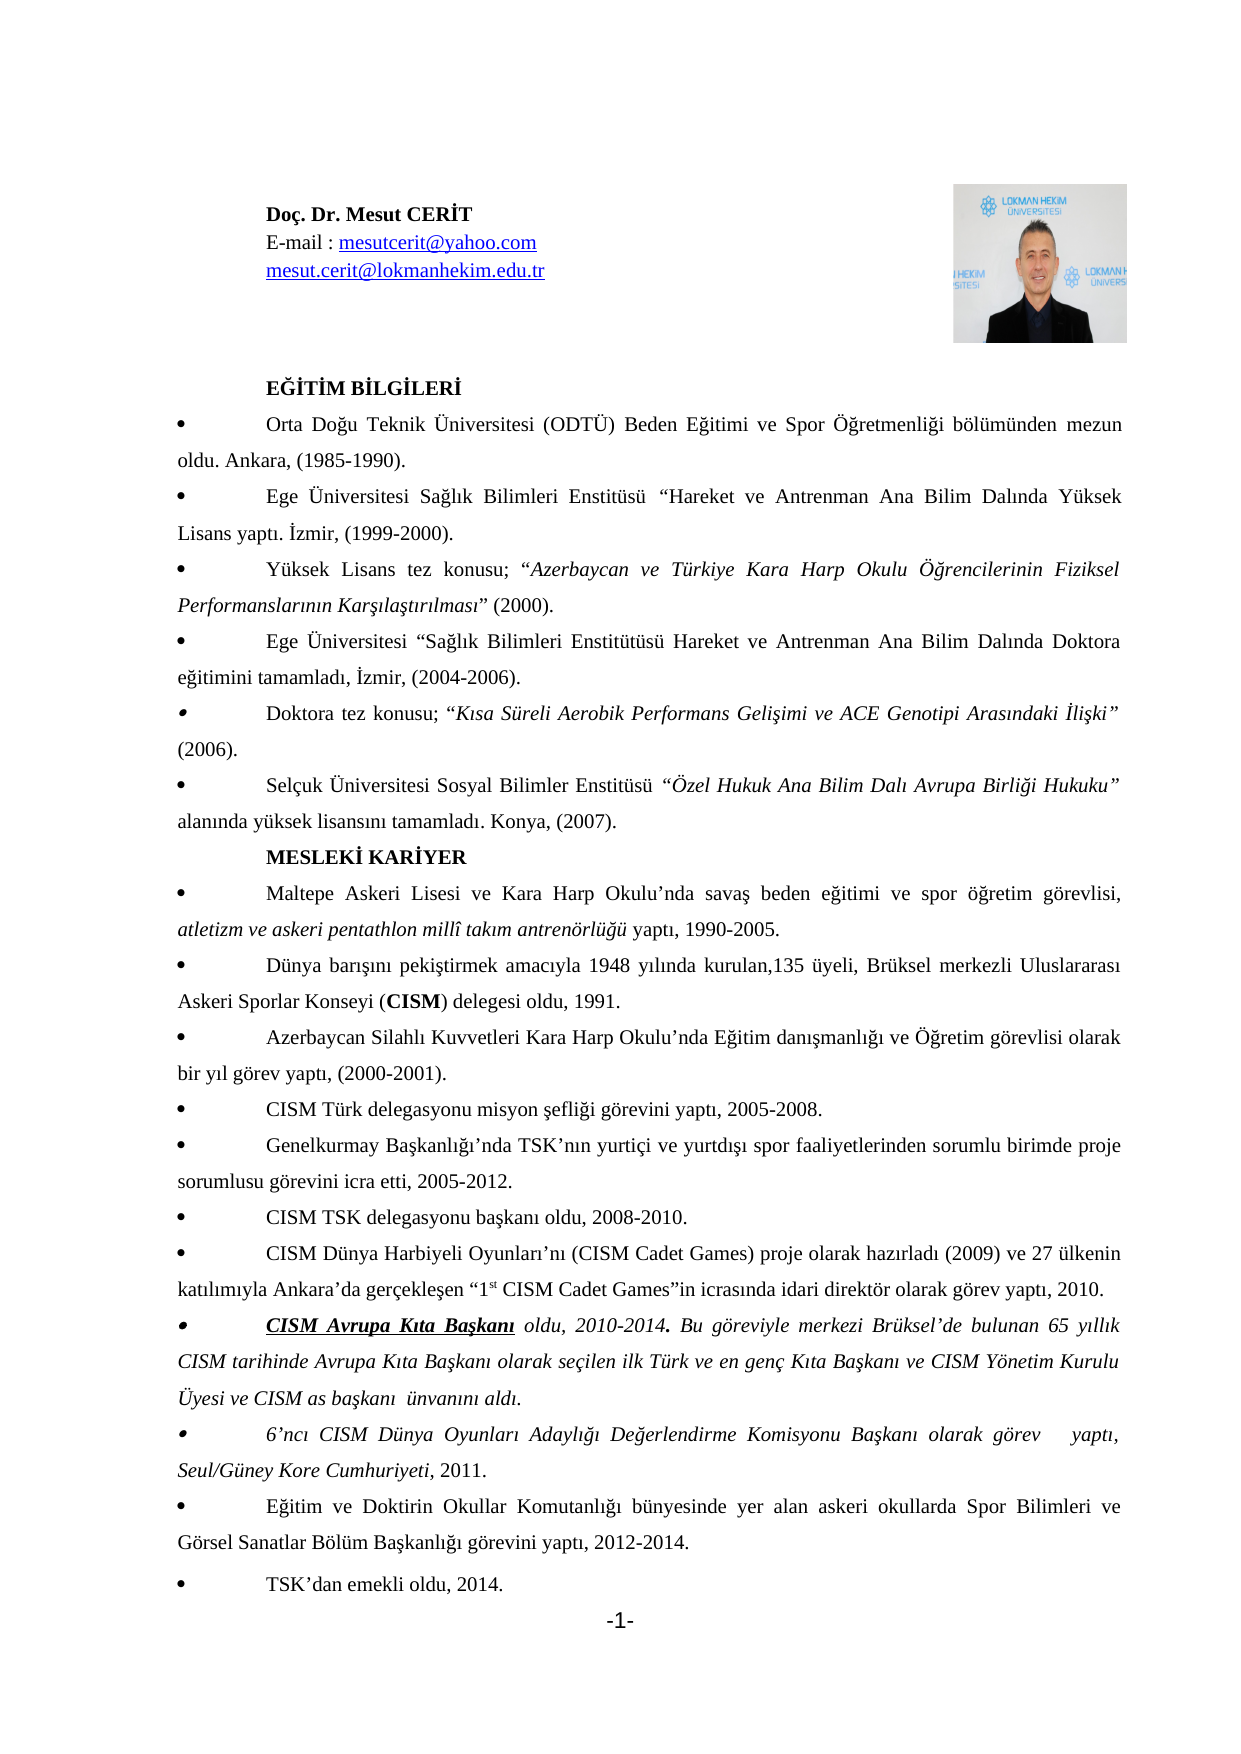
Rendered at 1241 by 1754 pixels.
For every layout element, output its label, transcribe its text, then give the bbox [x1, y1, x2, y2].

list CISM Avrupa Kıta Başkanı oldu, 2010-2014. Bu göreviyle merkezi Brüksel’de bulunan 65 yıllık CISM tarihinde Avrupa Kıta Başkanı olarak seçilen ilk Türk ve en genç Kıta Başkanı ve CISM Yönetim Kurulu Üyesi ve CISM as başkanı ünvanını aldı. [177, 1313, 1122, 1409]
list Eğitim ve Doktirin Okullar Komutanlığı bünyesinde yer alan askeri okullarda Spor Bilimleri ve Görsel Sanatlar Bölüm Başkanlığı görevini yaptı, 2012-2014. [177, 1494, 1122, 1554]
picture [953, 184, 1127, 343]
list Azerbaycan Silahlı Kuvvetleri Kara Harp Okulu’nda Eğitim danışmanlığı ve Öğretim görevlisi olarak bir yıl görev yaptı, (2000-2001). [177, 1025, 1122, 1085]
list 6’ncı CISM Dünya Oyunları Adaylığı Değerlendirme Komisyonu Başkanı olarak görev yaptı, Seul/Güney Kore Cumhuriyeti, 2011. [177, 1422, 1122, 1482]
list Genelkurmay Başkanlığı’nda TSK’nın yurtiçi ve yurtdışı spor faaliyetlerinden sorumlu birimde proje sorumlusu görevini icra etti, 2005-2012. [177, 1133, 1122, 1193]
text MESLEKİ KARİYER [118, 845, 1122, 869]
list Ege Üniversitesi Sağlık Bilimleri Enstitüsü “Hareket ve Antrenman Ana Bilim Dalında Yüksek Lisans yaptı. İzmir, (1999-2000). [177, 484, 1122, 544]
list Ege Üniversitesi “Sağlık Bilimleri Enstitütüsü Hareket ve Antrenman Ana Bilim Dalında Doktora eğitimini tamamladı, İzmir, (2004-2006). [177, 629, 1122, 689]
text EĞİTİM BİLGİLERİ [192, 376, 1122, 400]
text Doç. Dr. Mesut CERİT [177, 202, 937, 226]
list Maltepe Askeri Lisesi ve Kara Harp Okulu’nda savaş beden eğitimi ve spor öğretim görevlisi, atletizm ve askeri pentathlon millî takım antrenörlüğü yaptı, 1990-2005. [177, 881, 1122, 941]
list Orta Doğu Teknik Üniversitesi (ODTÜ) Beden Eğitimi ve Spor Öğretmenliği bölümünden mezun oldu. Ankara, (1985-1990). [177, 412, 1122, 472]
list Yüksek Lisans tez konusu; “Azerbaycan ve Türkiye Kara Harp Okulu Öğrencilerinin Fiziksel Performanslarının Karşılaştırılması” (2000). [177, 557, 1122, 617]
list TSK’dan emekli oldu, 2014. [177, 1572, 1152, 1596]
list Doktora tez konusu; “Kısa Süreli Aerobik Performans Gelişimi ve ACE Genotipi Arasındaki İlişki” (2006). [177, 701, 1122, 761]
text E-mail : mesutcerit@yahoo.com [177, 230, 937, 254]
list Dünya barışını pekiştirmek amacıyla 1948 yılında kurulan,135 üyeli, Brüksel merkezli Uluslararası Askeri Sporlar Konseyi (CISM) delegesi oldu, 1991. [177, 953, 1122, 1013]
list CISM TSK delegasyonu başkanı oldu, 2008-2010. [177, 1205, 1122, 1229]
list Selçuk Üniversitesi Sosyal Bilimler Enstitüsü “Özel Hukuk Ana Bilim Dalı Avrupa Birliği Hukuku” alanında yüksek lisansını tamamladı. Konya, (2007). [177, 773, 1122, 833]
list CISM Türk delegasyonu misyon şefliği görevini yaptı, 2005-2008. [177, 1097, 1122, 1121]
text mesut.cerit@lokmanhekim.edu.tr [177, 258, 937, 282]
list CISM Dünya Harbiyeli Oyunları’nı (CISM Cadet Games) proje olarak hazırladı (2009) ve 27 ülkenin katılımıyla Ankara’da gerçekleşen “1st CISM Cadet Games”in icrasında idari direktör olarak görev yaptı, 2010. [177, 1241, 1122, 1301]
